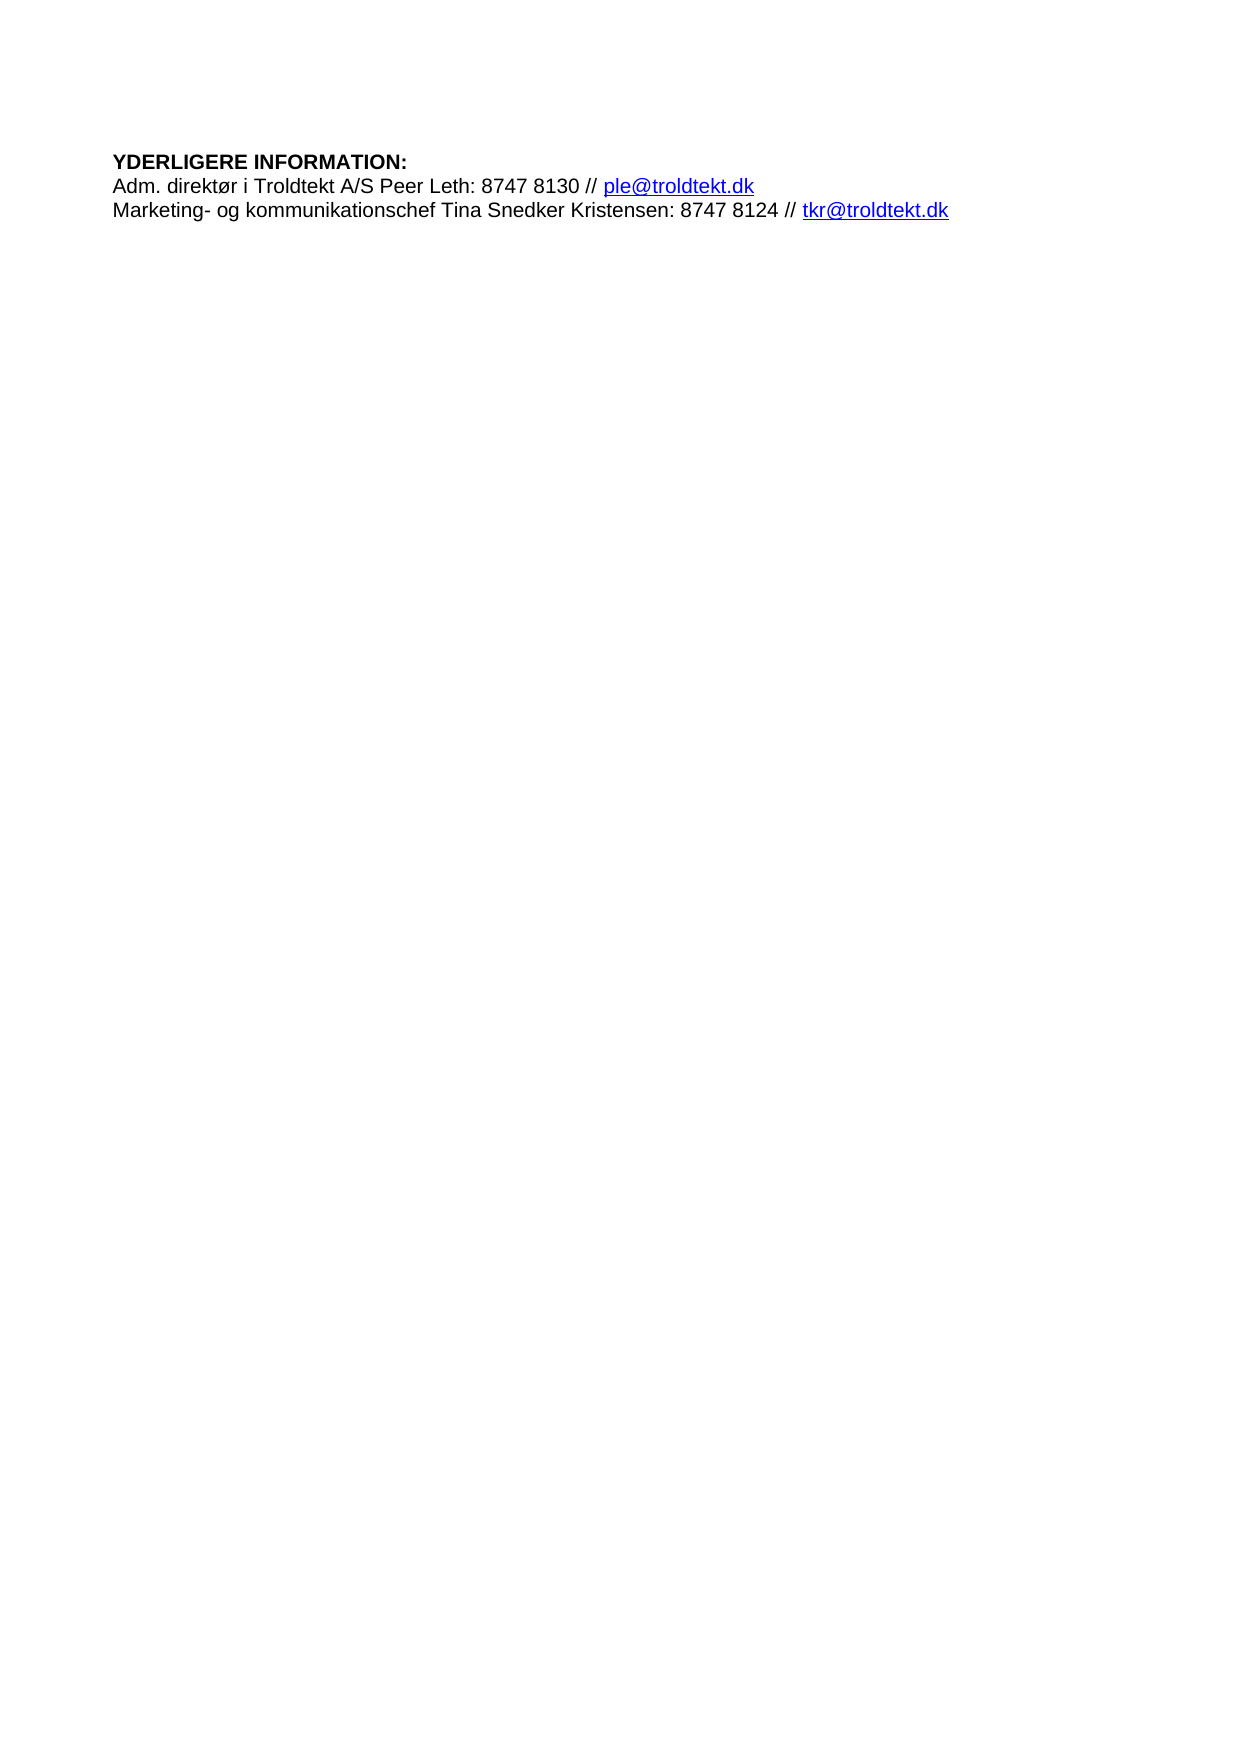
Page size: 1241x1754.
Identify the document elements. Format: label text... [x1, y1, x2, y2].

text YDERLIGERE INFORMATION: Adm. direktør i Troldtekt A/S Peer Leth: 8747 8130 // ple@troldtekt.dk Marketing- og kommunikationschef Tina Snedker Kristensen: 8747 8124 // tkr@troldtekt.dk [112, 150, 1128, 222]
